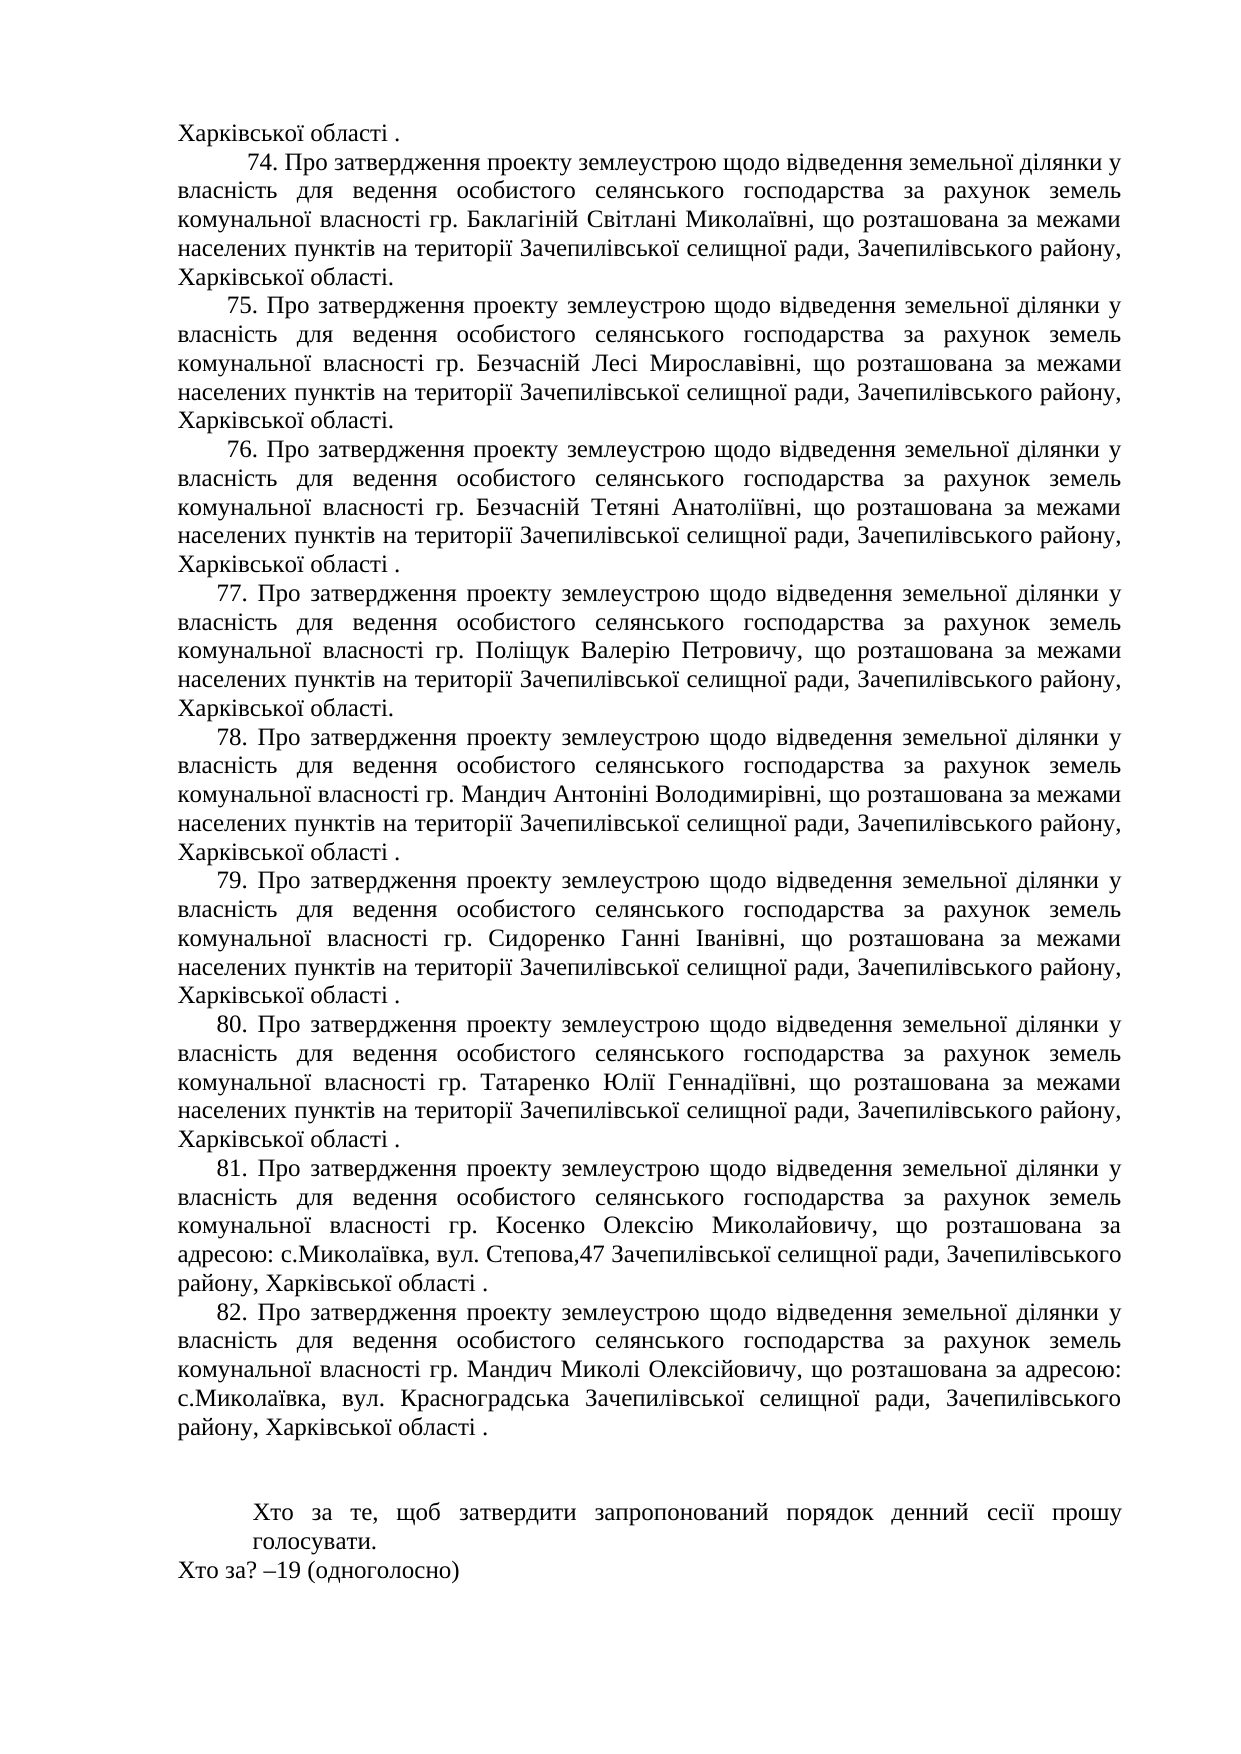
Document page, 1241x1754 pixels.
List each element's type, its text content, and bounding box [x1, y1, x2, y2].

text 78. Про затвердження проекту землеустрою щодо відведення земельної ділянки у власність для ведення особистого селянського господарства за рахунок земель комунальної власності гр. Мандич Антоніні Володимирівні, що розташована за межами населених пунктів на території Зачепилівської селищної ради, Зачепилівського району, Харківської області . [177, 722, 1122, 866]
text 79. Про затвердження проекту землеустрою щодо відведення земельної ділянки у власність для ведення особистого селянського господарства за рахунок земель комунальної власності гр. Сидоренко Ганні Іванівні, що розташована за межами населених пунктів на території Зачепилівської селищної ради, Зачепилівського району, Харківської області . [177, 866, 1122, 1009]
text 76. Про затвердження проекту землеустрою щодо відведення земельної ділянки у власність для ведення особистого селянського господарства за рахунок земель комунальної власності гр. Безчасній Тетяні Анатоліївні, що розташована за межами населених пунктів на території Зачепилівської селищної ради, Зачепилівського району, Харківської області . [177, 434, 1122, 578]
list Хто за те, щоб затвердити запропонований порядок денний сесії прошу голосувати. [252, 1497, 1122, 1555]
text 75. Про затвердження проекту землеустрою щодо відведення земельної ділянки у власність для ведення особистого селянського господарства за рахунок земель комунальної власності гр. Безчасній Лесі Мирославівні, що розташована за межами населених пунктів на території Зачепилівської селищної ради, Зачепилівського району, Харківської області. [177, 291, 1122, 434]
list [177, 118, 1122, 147]
text 77. Про затвердження проекту землеустрою щодо відведення земельної ділянки у власність для ведення особистого селянського господарства за рахунок земель комунальної власності гр. Поліщук Валерію Петровичу, що розташована за межами населених пунктів на території Зачепилівської селищної ради, Зачепилівського району, Харківської області. [177, 578, 1122, 722]
text 81. Про затвердження проекту землеустрою щодо відведення земельної ділянки у власність для ведення особистого селянського господарства за рахунок земель комунальної власності гр. Косенко Олексію Миколайовичу, що розташована за адресою: с.Миколаївка, вул. Степова,47 Зачепилівської селищної ради, Зачепилівського району, Харківської області . [177, 1153, 1122, 1297]
text 82. Про затвердження проекту землеустрою щодо відведення земельної ділянки у власність для ведення особистого селянського господарства за рахунок земель комунальної власності гр. Мандич Миколі Олексійовичу, що розташована за адресою: с.Миколаївка, вул. Красноградська Зачепилівської селищної ради, Зачепилівського району, Харківської області . [177, 1297, 1122, 1441]
text 80. Про затвердження проекту землеустрою щодо відведення земельної ділянки у власність для ведення особистого селянського господарства за рахунок земель комунальної власності гр. Татаренко Юлії Геннадіївні, що розташована за межами населених пунктів на території Зачепилівської селищної ради, Зачепилівського району, Харківської області . [177, 1009, 1122, 1153]
text 74. Про затвердження проекту землеустрою щодо відведення земельної ділянки у власність для ведення особистого селянського господарства за рахунок земель комунальної власності гр. Баклагіній Світлані Миколаївні, що розташована за межами населених пунктів на території Зачепилівської селищної ради, Зачепилівського району, Харківської області. [177, 147, 1122, 291]
text Хто за? –19 (одноголосно) [177, 1555, 1122, 1584]
